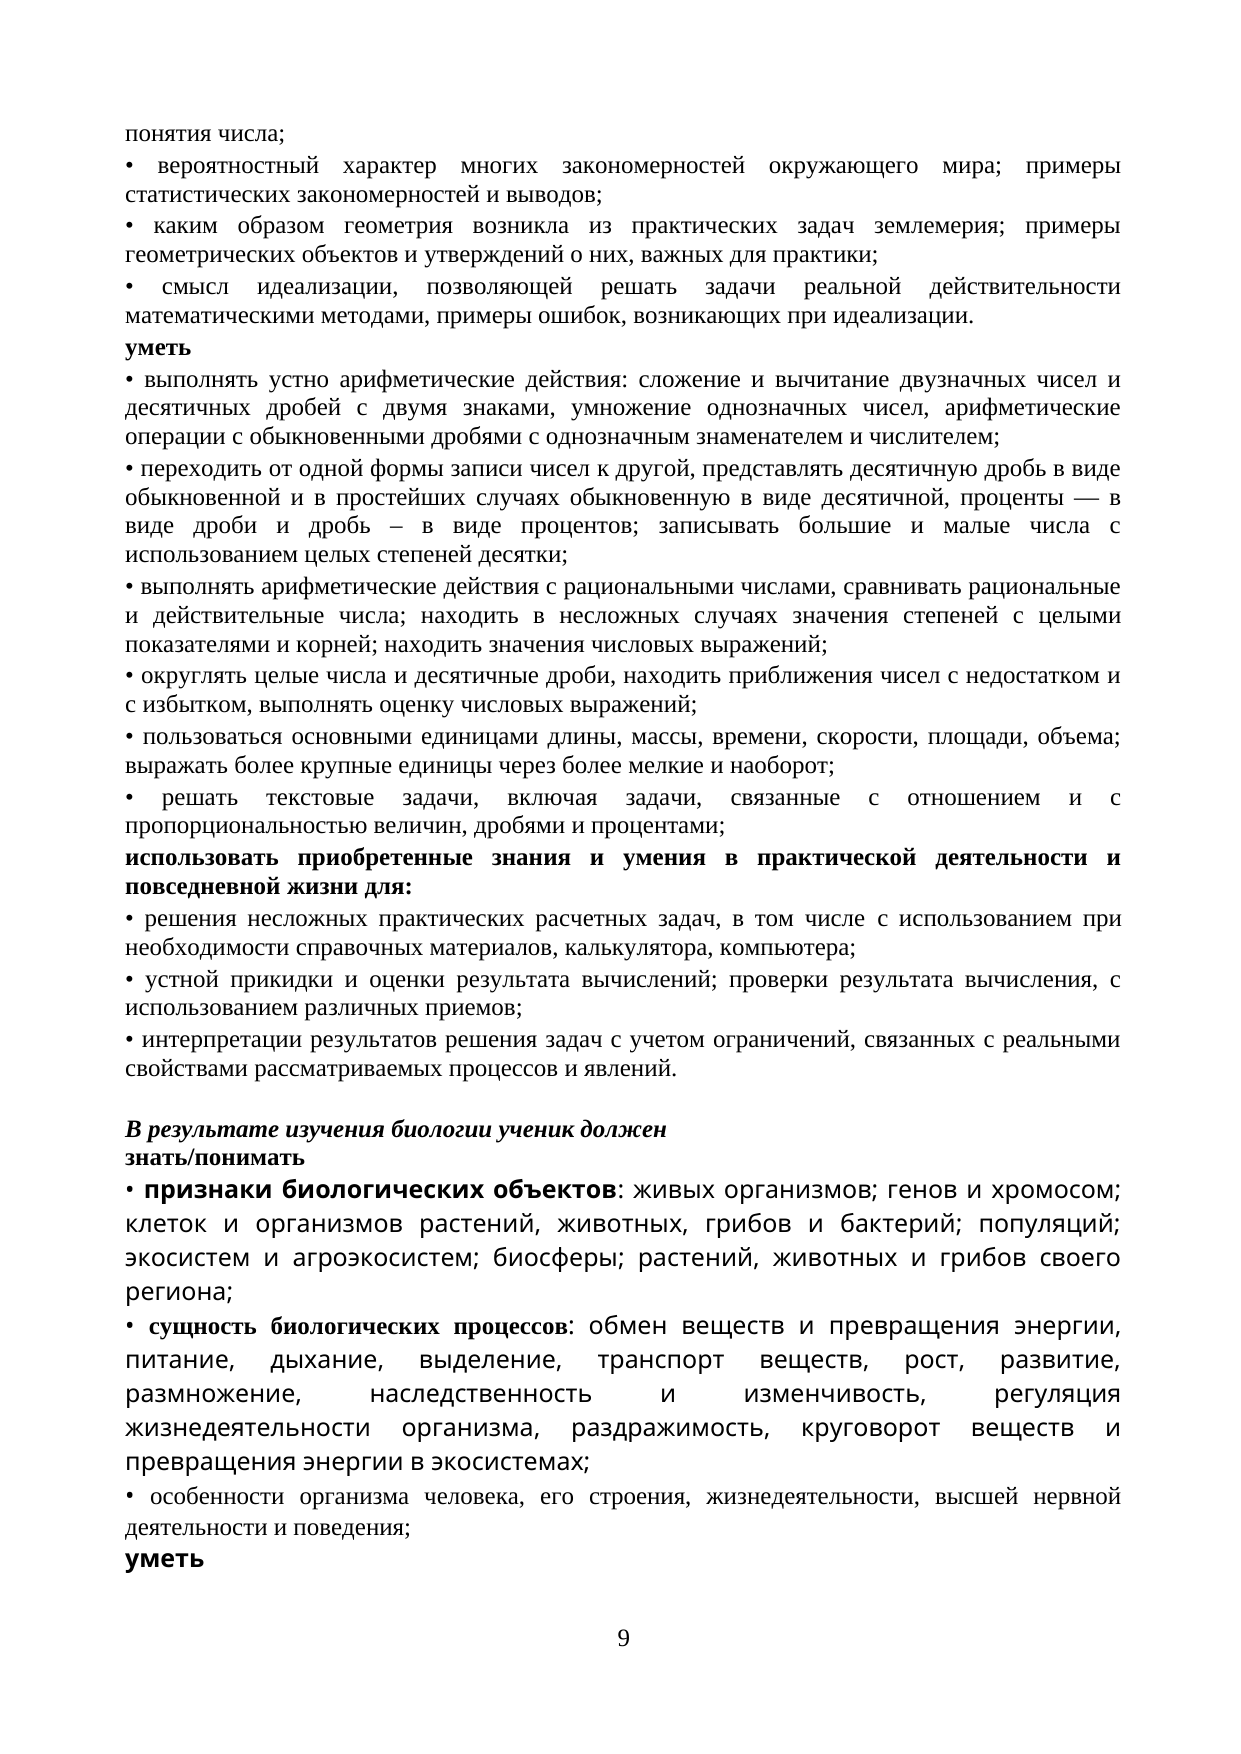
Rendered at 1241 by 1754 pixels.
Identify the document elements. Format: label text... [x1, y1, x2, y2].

text • признаки биологических объектов: живых организмов; генов и хромосом; клеток и организмов растений, животных, грибов и бактерий; популяций; экосистем и агроэкосистем; биосферы; растений, животных и грибов своего региона; [125, 1171, 1122, 1307]
text использовать приобретенные знания и умения в практической деятельности и повседневной жизни для: [125, 842, 1122, 900]
text уметь [125, 332, 1122, 361]
text • пользоваться основными единицами длины, массы, времени, скорости, площади, объема; выражать более крупные единицы через более мелкие и наоборот; [125, 721, 1122, 779]
text • округлять целые числа и десятичные дроби, находить приближения чисел с недостатком и с избытком, выполнять оценку числовых выражений; [125, 661, 1122, 718]
text • особенности организма человека, его строения, жизнедеятельности, высшей нервной деятельности и поведения; [125, 1478, 1122, 1541]
text • выполнять арифметические действия с рациональными числами, сравнивать рациональные и действительные числа; находить в несложных случаях значения степеней с целыми показателями и корней; находить значения числовых выражений; [125, 571, 1122, 657]
text знать/понимать [125, 1142, 1122, 1171]
text • вероятностный характер многих закономерностей окружающего мира; примеры статистических закономерностей и выводов; [125, 150, 1122, 207]
text В результате изучения биологии ученик должен [125, 1114, 1122, 1142]
text • решения несложных практических расчетных задач, в том числе c использованием при необходимости справочных материалов, калькулятора, компьютера; [125, 903, 1122, 961]
text уметь [125, 1541, 1122, 1575]
text • решать текстовые задачи, включая задачи, связанные с отношением и с пропорциональностью величин, дробями и процентами; [125, 782, 1122, 839]
text • переходить от одной формы записи чисел к другой, представлять десятичную дробь в виде обыкновенной и в простейших случаях обыкновенную в виде десятичной, проценты — в виде дроби и дробь – в виде процентов; записывать большие и малые числа с использованием целых степеней десятки; [125, 453, 1122, 568]
text • интерпретации результатов решения задач с учетом ограничений, связанных с реальными свойствами рассматриваемых процессов и явлений. [125, 1024, 1122, 1082]
text • каким образом геометрия возникла из практических задач землемерия; примеры геометрических объектов и утверждений о них, важных для практики; [125, 211, 1122, 268]
text • сущность биологических процессов: обмен веществ и превращения энергии, питание, дыхание, выделение, транспорт веществ, рост, развитие, размножение, наследственность и изменчивость, регуляция жизнедеятельности организма, раздражимость, круговорот веществ и превращения энергии в экосистемах; [125, 1307, 1122, 1478]
text • выполнять устно арифметические действия: сложение и вычитание двузначных чисел и десятичных дробей с двумя знаками, умножение однозначных чисел, арифметические операции с обыкновенными дробями с однозначным знаменателем и числителем; [125, 364, 1122, 450]
text • смысл идеализации, позволяющей решать задачи реальной действительности математическими методами, примеры ошибок, возникающих при идеализации. [125, 271, 1122, 329]
text • устной прикидки и оценки результата вычислений; проверки результата вычисления, с использованием различных приемов; [125, 964, 1122, 1021]
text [125, 118, 1122, 147]
